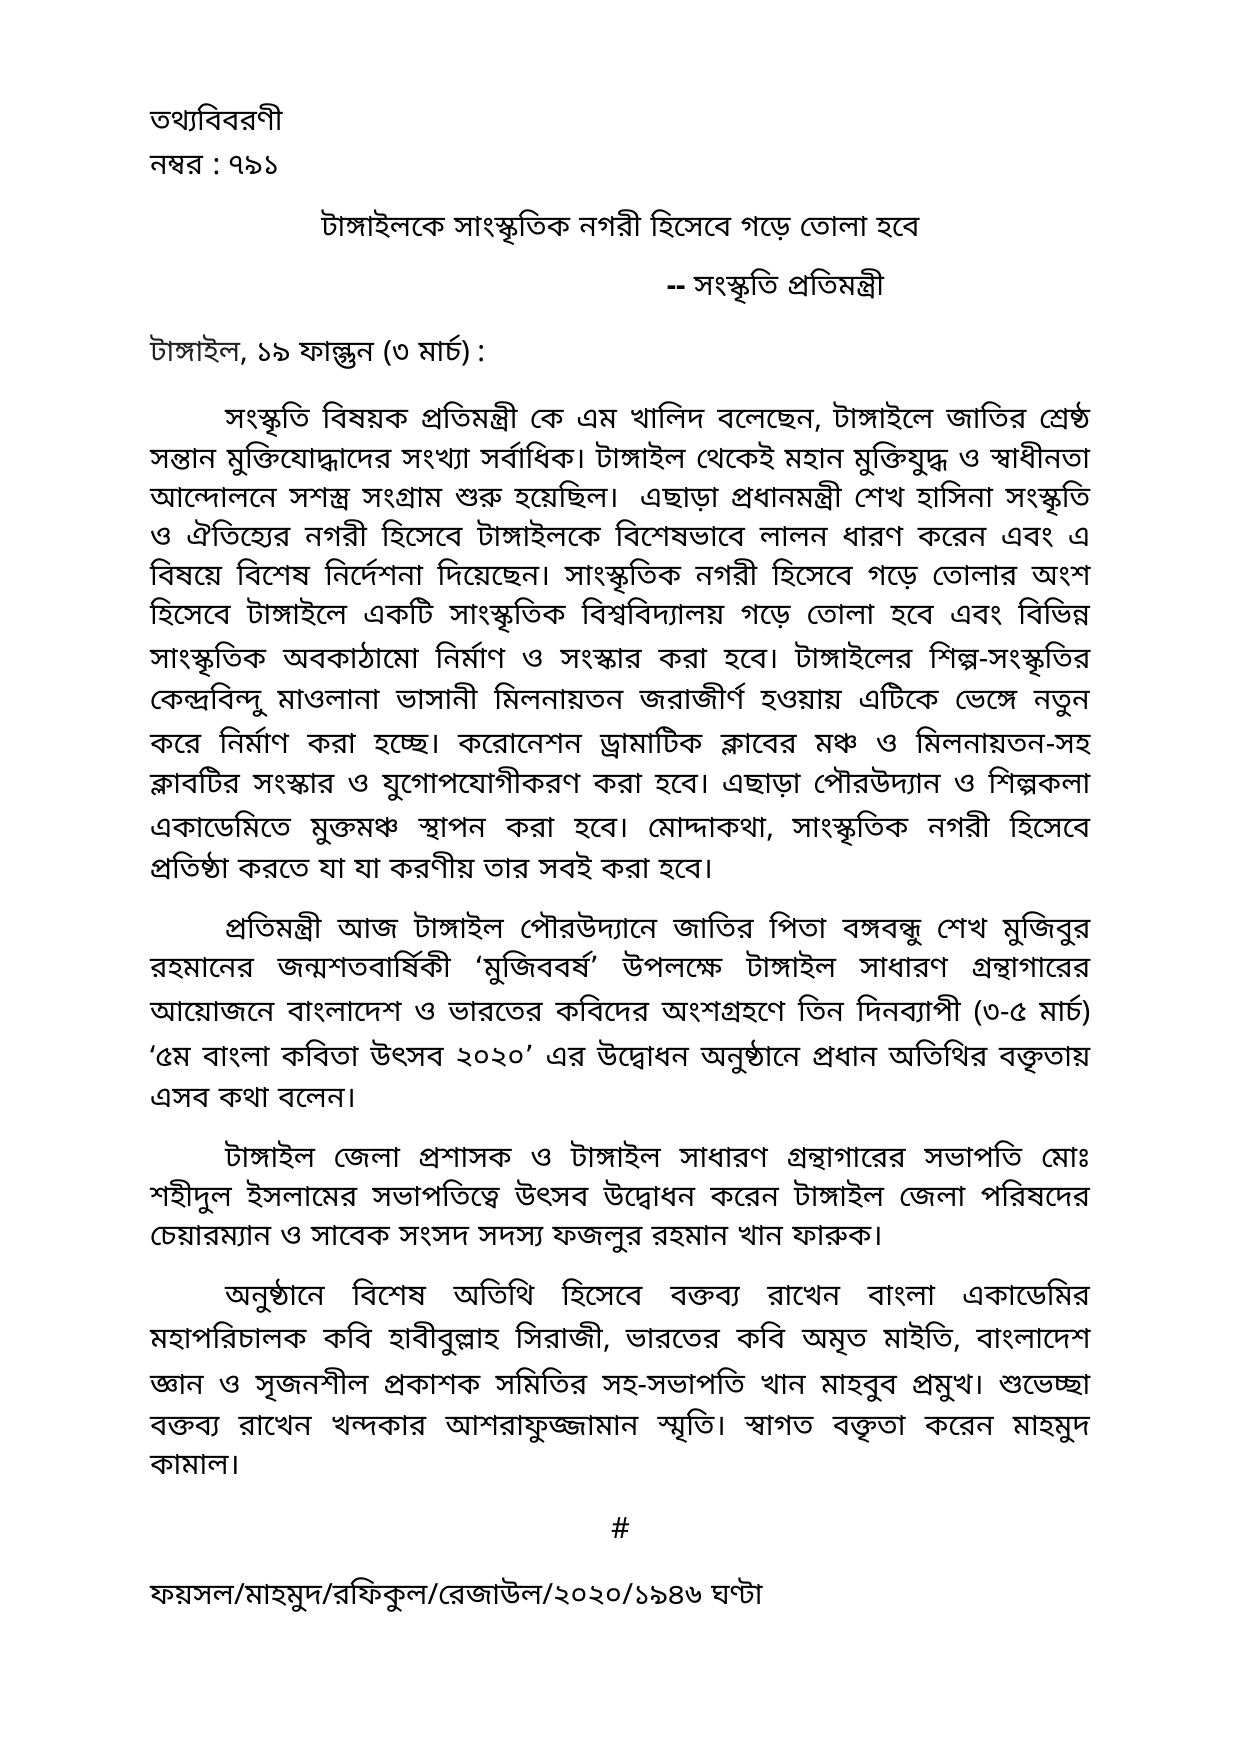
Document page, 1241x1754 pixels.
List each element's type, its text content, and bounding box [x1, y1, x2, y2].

text অনুষ্ঠানে বিশেষ অতিথি হিসেবে বক্তব্য রাখেন বাংলা একাডেমির মহাপরিচালক কবি হাবীবুল্লাহ সিরাজী, ভারতের কবি অমৃত মাইতি, বাংলাদেশ জ্ঞান ও সৃজনশীল প্রকাশক সমিতির সহ-সভাপতি খান মাহবুব প্রমুখ। শুভেচ্ছা বক্তব্য রাখেন খন্দকার আশরাফুজ্জামান স্মৃতি। স্বাগত বক্তৃতা করেন মাহমুদ কামাল। [150, 1278, 1090, 1481]
text টাঙ্গাইল, ১৯ ফাল্গুন (৩ মার্চ) : [150, 331, 1090, 370]
text # [150, 1507, 1090, 1547]
text প্রতিমন্ত্রী আজ টাঙ্গাইল পৌরউদ্যানে জাতির পিতা বঙ্গবন্ধু শেখ মুজিবুর রহমানের জন্মশতবার্ষিকী ‘মুজিববর্ষ’ উপলক্ষে টাঙ্গাইল সাধারণ গ্রন্থাগারের আয়োজনে বাংলাদেশ ও ভারতের কবিদের অংশগ্রহণে তিন দিনব্যাপী (৩-৫ মার্চ) ‘৫ম বাংলা কবিতা উৎসব ২০২০’ এর উদ্বোধন অনুষ্ঠানে প্রধান অতিথির বক্তৃতায় এসব কথা বলেন। [150, 911, 1090, 1114]
text তথ্যবিবরণী নম্বর : ৭৯১ [150, 103, 1090, 183]
text টাঙ্গাইল জেলা প্রশাসক ও টাঙ্গাইল সাধারণ গ্রন্থাগারের সভাপতি মোঃ শহীদুল ইসলামের সভাপতিত্বে উৎসব উদ্বোধন করেন টাঙ্গাইল জেলা পরিষদের চেয়ারম্যান ও সাবেক সংসদ সদস্য ফজলুর রহমান খান ফারুক। [150, 1140, 1090, 1252]
text ফয়সল/মাহমুদ/রফিকুল/রেজাউল/২০২০/১৯৪৬ ঘণ্টা [150, 1573, 1090, 1613]
text সংস্কৃতি বিষয়ক প্রতিমন্ত্রী কে এম খালিদ বলেছেন, টাঙ্গাইলে জাতির শ্রেষ্ঠ সন্তান মুক্তিযোদ্ধাদের সংখ্যা সর্বাধিক। টাঙ্গাইল থেকেই মহান মুক্তিযুদ্ধ ও স্বাধীনতা আন্দোলনে সশস্ত্র সংগ্রাম শুরু হয়েছিল। এছাড়া প্রধানমন্ত্রী শেখ হাসিনা সংস্কৃতি ও ঐতিহ্যের নগরী হিসেবে টাঙ্গাইলকে বিশেষভাবে লালন ধারণ করেন এবং এ বিষয়ে বিশেষ নির্দেশনা দিয়েছেন। সাংস্কৃতিক নগরী হিসেবে গড়ে তোলার অংশ হিসেবে টাঙ্গাইলে একটি সাংস্কৃতিক বিশ্ববিদ্যালয় গড়ে তোলা হবে এবং বিভিন্ন সাংস্কৃতিক অবকাঠামো নির্মাণ ও সংস্কার করা হবে। টাঙ্গাইলের শিল্প-সংস্কৃতির কেন্দ্রবিন্দু মাওলানা ভাসানী মিলনায়তন জরাজীর্ণ হওয়ায় এটিকে ভেঙ্গে নতুন করে নির্মাণ করা হচ্ছে। করোনেশন ড্রামাটিক ক্লাবের মঞ্চ ও মিলনায়তন-সহ ক্লাবটির সংস্কার ও যুগোপযোগীকরণ করা হবে। এছাড়া পৌরউদ্যান ও শিল্পকলা একাডেমিতে মুক্তমঞ্চ স্থাপন করা হবে। মোদ্দাকথা, সাংস্কৃতিক নগরী হিসেবে প্রতিষ্ঠা করতে যা যা করণীয় তার সবই করা হবে। [150, 397, 1090, 885]
text -- সংস্কৃতি প্রতিমন্ত্রী [150, 264, 1090, 304]
text টাঙ্গাইলকে সাংস্কৃতিক নগরী হিসেবে গড়ে তোলা হবে [150, 209, 525, 243]
text টাঙ্গাইলকে সাংস্কৃতিক নগরী হিসেবে গড়ে তোলা হবে [507, 209, 1090, 243]
